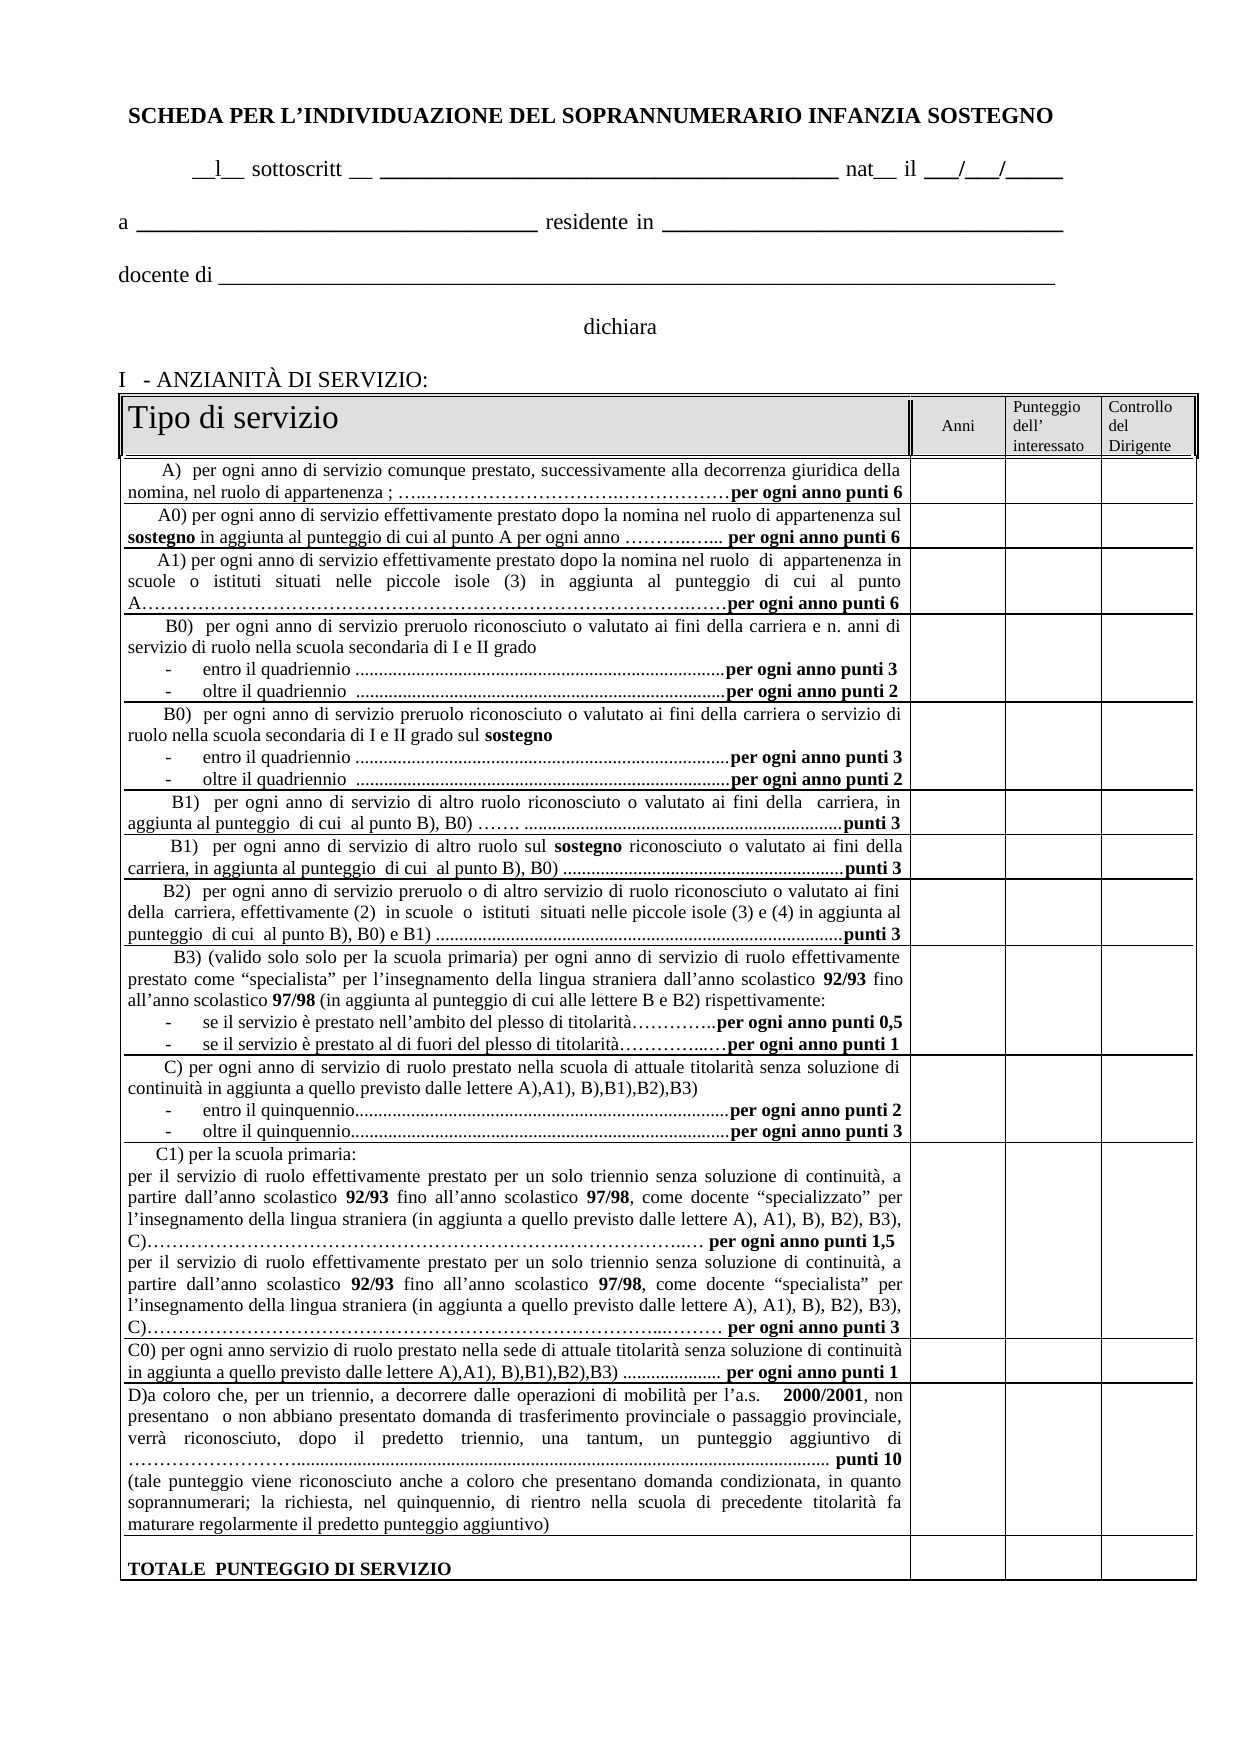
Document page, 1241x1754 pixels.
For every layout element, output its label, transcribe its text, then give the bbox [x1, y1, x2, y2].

table_cell [1006, 1056, 1101, 1142]
table_cell [911, 946, 1005, 1054]
table_cell B0) per ogni anno di servizio preruolo riconosciuto o valutato ai fini della carriera e n. anni di servizio di ruolo nella scuola secondaria di I e II grado entro il quadriennio ...............................................................................per ogni anno punti 3 oltre il quadriennio ...............................................................................per ogni anno punti 2 [121, 613, 910, 701]
table_cell [911, 459, 1005, 502]
table_cell [1102, 701, 1196, 789]
table_cell [1102, 945, 1196, 1054]
table_cell [911, 880, 1005, 944]
table_cell [911, 703, 1005, 789]
table_cell [1102, 503, 1196, 547]
table_cell [911, 1056, 1005, 1142]
table_cell [1102, 1338, 1196, 1382]
table_cell [1006, 1339, 1101, 1382]
table_cell B1) per ogni anno di servizio di altro ruolo riconosciuto o valutato ai fini della carriera, in aggiunta al punteggio di cui al punto B), B0) ……. ....................................................................punti 3 [121, 789, 910, 834]
table_cell B3) (valido solo solo per la scuola primaria) per ogni anno di servizio di ruolo effettivamente prestato come “specialista” per l’insegnamento della lingua straniera dall’anno scolastico 92/93 fino all’anno scolastico 97/98 (in aggiunta al punteggio di cui alle lettere B e B2) rispettivamente: se il servizio è prestato nell’ambito del plesso di titolarità…………..per ogni anno punti 0,5 se il servizio è prestato al di fuori del plesso di titolarità…………...…per ogni anno punti 1 [121, 945, 910, 1054]
table_cell [1102, 1382, 1196, 1534]
table_header Punteggio dell’ interessato [1006, 397, 1101, 454]
table_cell C) per ogni anno di servizio di ruolo prestato nella scuola di attuale titolarità senza soluzione di continuità in aggiunta a quello previsto dalle lettere A),A1), B),B1),B2),B3) entro il quinquennio................................................................................per ogni anno punti 2 oltre il quinquennio.................................................................................per ogni anno punti 3 [121, 1054, 910, 1142]
table_cell [1006, 504, 1101, 547]
table_cell [1006, 791, 1101, 834]
text dichiara [118, 313, 1122, 340]
table_header Controllo del Dirigente [1102, 397, 1194, 454]
table_cell [911, 835, 1005, 878]
table_cell [1102, 878, 1196, 944]
table_cell D)a coloro che, per un triennio, a decorrere dalle operazioni di mobilità per l’a.s. 2000/2001, non presentano o non abbiano presentato domanda di trasferimento provinciale o passaggio provinciale, verrà riconosciuto, dopo il predetto triennio, una tantum, un punteggio aggiuntivo di ……………………….................................................................................................................. punti 10 (tale punteggio viene riconosciuto anche a coloro che presentano domanda condizionata, in quanto soprannumerari; la richiesta, nel quinquennio, di rientro nella scuola di precedente titolarità fa maturare regolarmente il predetto punteggio aggiuntivo) [121, 1382, 910, 1534]
table_cell [1006, 946, 1101, 1054]
table_cell C1) per la scuola primaria: per il servizio di ruolo effettivamente prestato per un solo triennio senza soluzione di continuità, a partire dall’anno scolastico 92/93 fino all’anno scolastico 97/98, come docente “specializzato” per l’insegnamento della lingua straniera (in aggiunta a quello previsto dalle lettere A), A1), B), B2), B3), C)………………………………………………………….………………..… per ogni anno punti 1,5 per il servizio di ruolo effettivamente prestato per un solo triennio senza soluzione di continuità, a partire dall’anno scolastico 92/93 fino all’anno scolastico 97/98, come docente “specialista” per l’insegnamento della lingua straniera (in aggiunta a quello previsto dalle lettere A), A1), B), B2), B3), C)………………………………………………………………………...……… per ogni anno punti 3 [121, 1142, 910, 1337]
table_cell A1) per ogni anno di servizio effettivamente prestato dopo la nomina nel ruolo di appartenenza in scuole o istituti situati nelle piccole isole (3) in aggiunta al punteggio di cui al punto A…………………………………………………………………………….……per ogni anno punti 6 [121, 547, 910, 613]
table_cell [1102, 1054, 1196, 1142]
table_cell [1006, 703, 1101, 789]
table_cell [1102, 613, 1196, 701]
table_cell [1006, 1143, 1101, 1337]
table_cell [911, 504, 1005, 547]
table_cell [1006, 1536, 1101, 1579]
table_cell [1102, 834, 1196, 878]
table_cell [1006, 1384, 1101, 1534]
text __l__ sottoscritt __ ________________________________________ nat__ il ___/___/_____ a ___________________________________ residente in ___________________________________ docente di _________________________________________________________________________ [118, 155, 1063, 287]
table_cell [1102, 1535, 1196, 1579]
table_cell B2) per ogni anno di servizio preruolo o di altro servizio di ruolo riconosciuto o valutato ai fini della carriera, effettivamente (2) in scuole o istituti situati nelle piccole isole (3) e (4) in aggiunta al punteggio di cui al punto B), B0) e B1) .......................................................................................punti 3 [121, 878, 910, 944]
table_cell [1006, 549, 1101, 613]
table_cell [911, 615, 1005, 701]
table_cell [1102, 789, 1196, 834]
table_cell [1006, 615, 1101, 701]
table_cell [1006, 459, 1101, 502]
table_cell [911, 1339, 1005, 1382]
table_cell [1006, 880, 1101, 944]
table_cell [911, 1143, 1005, 1337]
table_cell [1102, 455, 1196, 502]
table_cell C0) per ogni anno servizio di ruolo prestato nella sede di attuale titolarità senza soluzione di continuità in aggiunta a quello previsto dalle lettere A),A1), B),B1),B2),B3) ..................... per ogni anno punti 1 [121, 1338, 910, 1382]
text i - anzianità di servizio: [118, 366, 1063, 392]
table_cell B0) per ogni anno di servizio preruolo riconosciuto o valutato ai fini della carriera o servizio di ruolo nella scuola secondaria di I e II grado sul sostegno entro il quadriennio ................................................................................per ogni anno punti 3 oltre il quadriennio ................................................................................per ogni anno punti 2 [121, 701, 910, 789]
table_cell [911, 791, 1005, 834]
table_cell [911, 1384, 1005, 1534]
table_cell TOTALE PUNTEGGIO DI SERVIZIO [121, 1535, 910, 1579]
table_cell [1006, 835, 1101, 878]
table_cell A0) per ogni anno di servizio effettivamente prestato dopo la nomina nel ruolo di appartenenza sul sostegno in aggiunta al punteggio di cui al punto A per ogni anno ………..…... per ogni anno punti 6 [121, 503, 910, 547]
table_cell B1) per ogni anno di servizio di altro ruolo sul sostegno riconosciuto o valutato ai fini della carriera, in aggiunta al punteggio di cui al punto B), B0) ............................................................punti 3 [121, 834, 910, 878]
table_cell [911, 1536, 1005, 1579]
table_cell A) per ogni anno di servizio comunque prestato, successivamente alla decorrenza giuridica della nomina, nel ruolo di appartenenza ; …..………………………….………………per ogni anno punti 6 [121, 455, 910, 502]
table_header Anni [910, 394, 1006, 454]
table_cell [1102, 1142, 1196, 1337]
title SCHEDA PER L’INDIVIDUAZIONE DEL SOPRANNUMERARIO INFANZIA SOSTEGNO [118, 102, 1063, 129]
table_cell [1102, 547, 1196, 613]
table_cell [911, 549, 1005, 613]
table_header Tipo di servizio [123, 397, 910, 454]
